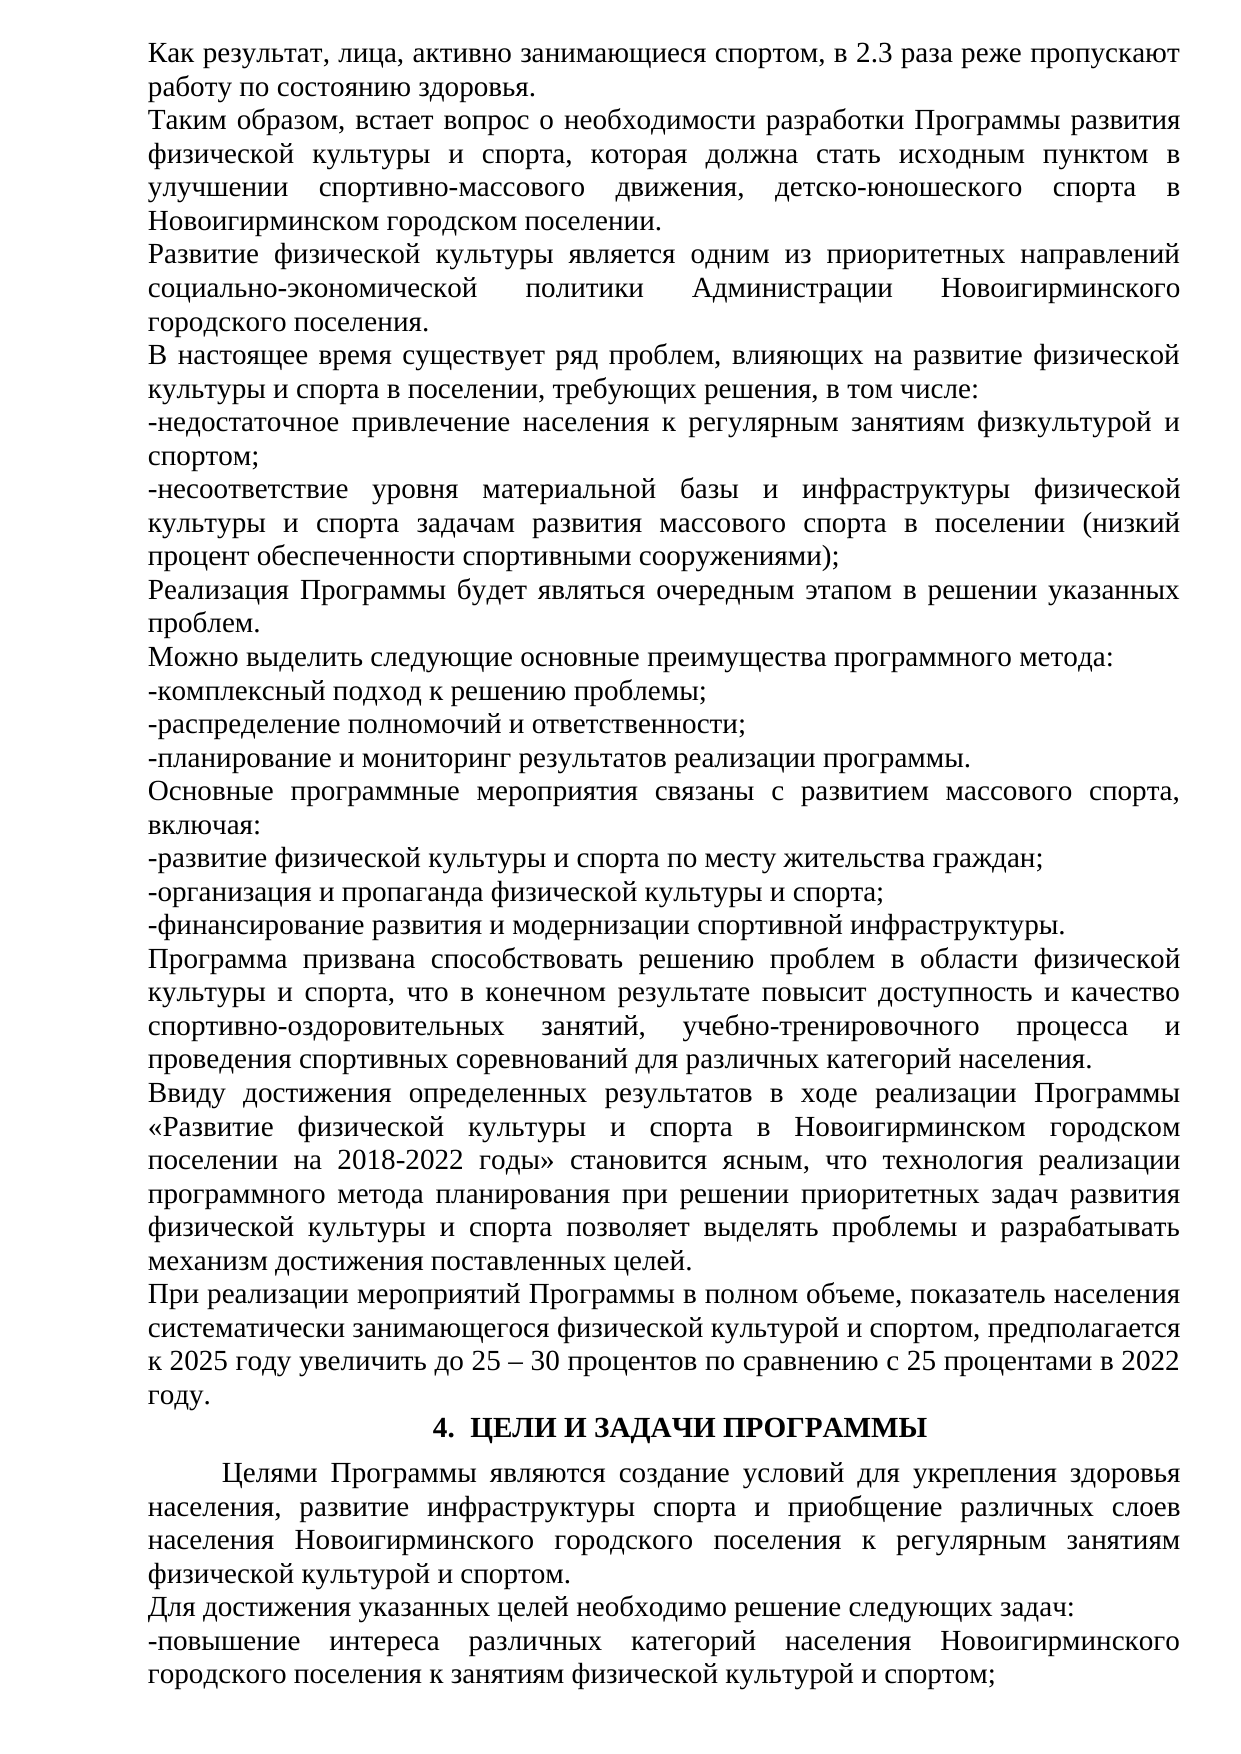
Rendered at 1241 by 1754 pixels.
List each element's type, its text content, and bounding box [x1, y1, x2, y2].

list ЦЕЛИ И ЗАДАЧИ ПРОГРАММЫ [179, 1411, 1181, 1444]
text Основные программные мероприятия связаны с развитием массового спорта, включая: [148, 773, 1181, 840]
text -повышение интереса различных категорий населения Новоигирминского городского поселения к занятиям физической культурой и спортом; [148, 1623, 1181, 1690]
text Целями Программы являются создание условий для укрепления здоровья населения, развитие инфраструктуры спорта и приобщение различных слоев населения Новоигирминского городского поселения к регулярным занятиям физической культурой и спортом. [148, 1455, 1181, 1589]
text В настоящее время существует ряд проблем, влияющих на развитие физической культуры и спорта в поселении, требующих решения, в том числе: [148, 337, 1181, 404]
text Ввиду достижения определенных результатов в ходе реализации Программы «Развитие физической культуры и спорта в Новоигирминском городском поселении на 2018-2022 годы» становится ясным, что технология реализации программного метода планирования при решении приоритетных задач развития физической культуры и спорта позволяет выделять проблемы и разрабатывать механизм достижения поставленных целей. [148, 1075, 1181, 1276]
text -развитие физической культуры и спорта по месту жительства граждан; [148, 840, 1181, 874]
text Развитие физической культуры является одним из приоритетных направлений социально-экономической политики Администрации Новоигирминского городского поселения. [148, 237, 1181, 337]
text При реализации мероприятий Программы в полном объеме, показатель населения систематически занимающегося физической культурой и спортом, предполагается к 2025 году увеличить до 25 – 30 процентов по сравнению с 25 процентами в 2022 году. [148, 1276, 1181, 1411]
text -недостаточное привлечение населения к регулярным занятиям физкультурой и спортом; [148, 404, 1181, 471]
text Программа призвана способствовать решению проблем в области физической культуры и спорта, что в конечном результате повысит доступность и качество спортивно-оздоровительных занятий, учебно-тренировочного процесса и проведения спортивных соревнований для различных категорий населения. [148, 941, 1181, 1075]
text -организация и пропаганда физической культуры и спорта; [148, 874, 1181, 907]
text -распределение полномочий и ответственности; [148, 706, 1181, 740]
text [148, 35, 1181, 102]
text Таким образом, встает вопрос о необходимости разработки Программы развития физической культуры и спорта, которая должна стать исходным пунктом в улучшении спортивно-массового движения, детско-юношеского спорта в Новоигирминском городском поселении. [148, 102, 1181, 237]
text Реализация Программы будет являться очередным этапом в решении указанных проблем. [148, 572, 1181, 639]
text Можно выделить следующие основные преимущества программного метода: [148, 639, 1181, 673]
text -финансирование развития и модернизации спортивной инфраструктуры. [148, 907, 1181, 941]
text -планирование и мониторинг результатов реализации программы. [148, 740, 1181, 773]
text -несоответствие уровня материальной базы и инфраструктуры физической культуры и спорта задачам развития массового спорта в поселении (низкий процент обеспеченности спортивными сооружениями); [148, 471, 1181, 572]
text -комплексный подход к решению проблемы; [148, 673, 1181, 706]
text Для достижения указанных целей необходимо решение следующих задач: [148, 1589, 1181, 1623]
